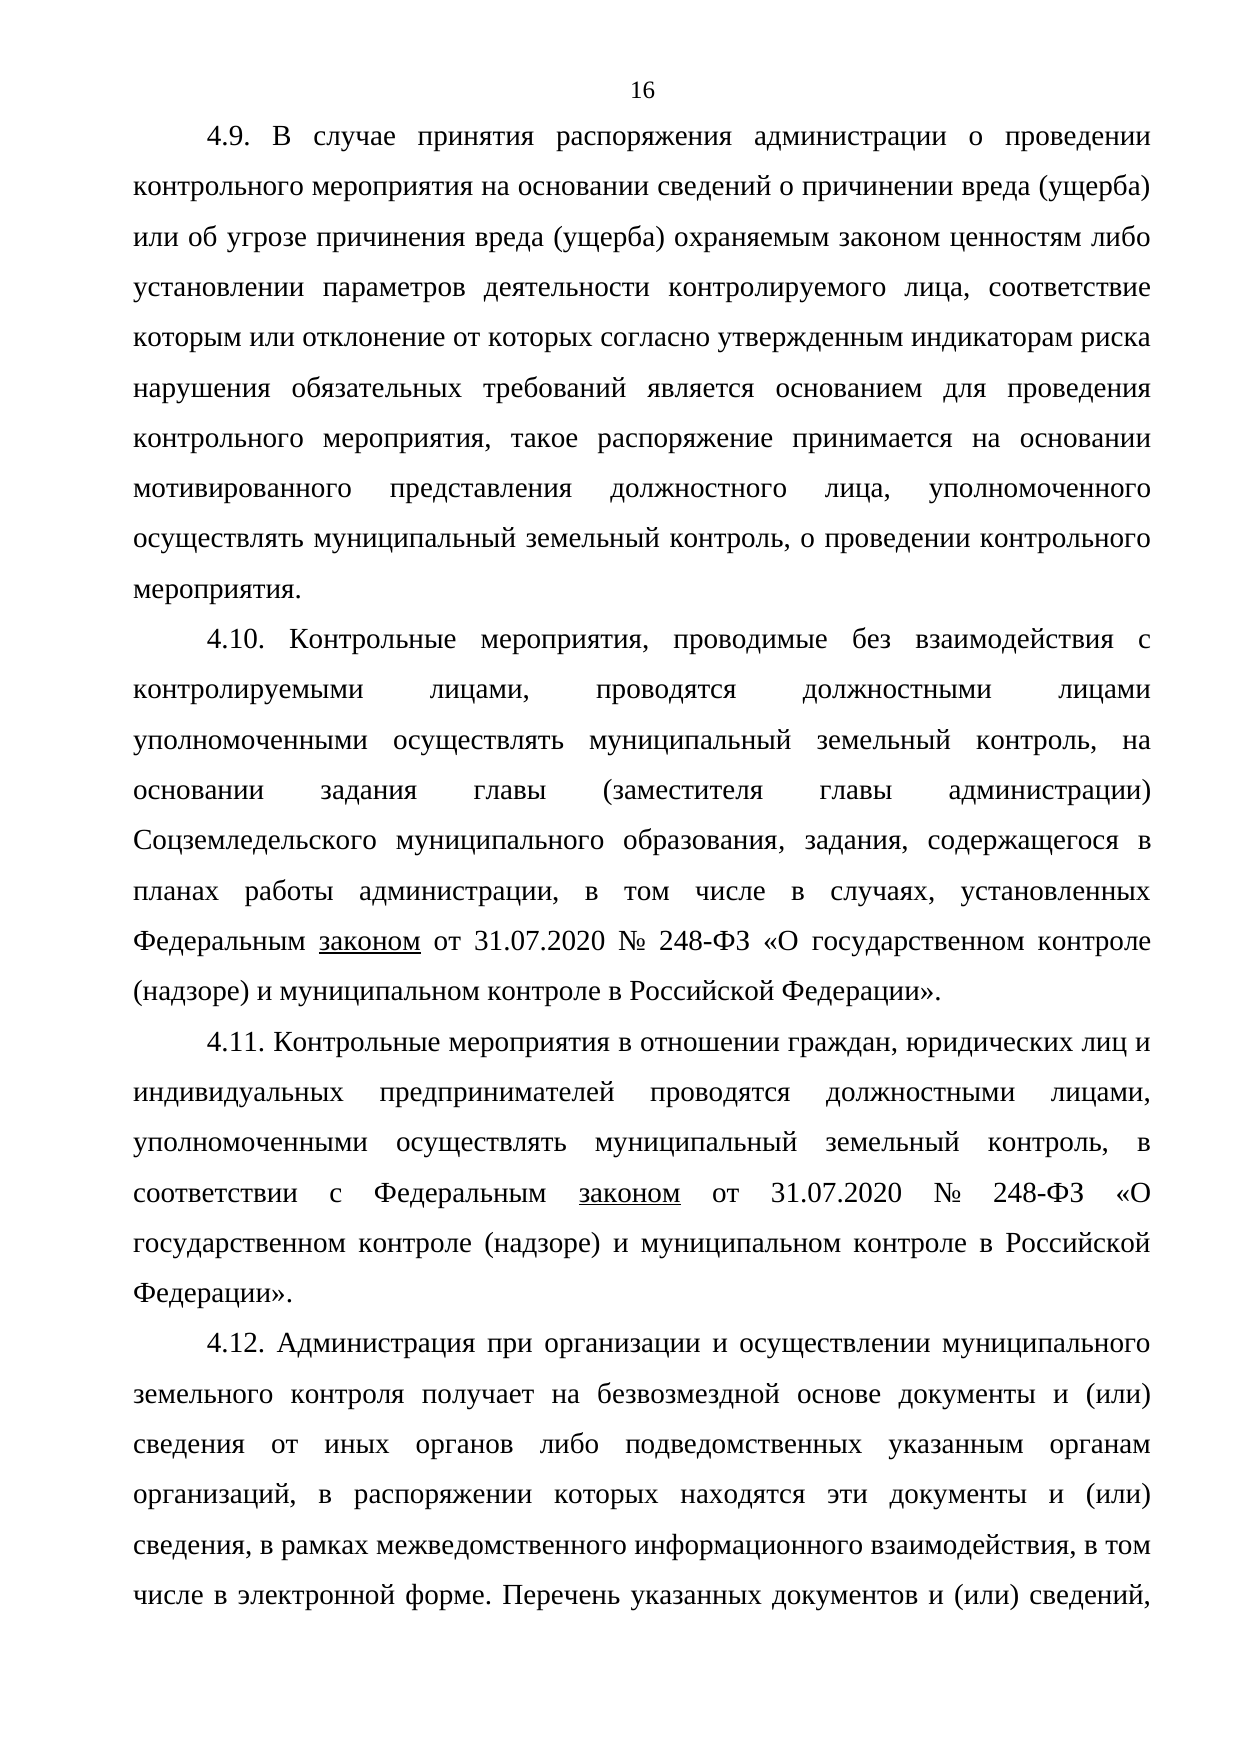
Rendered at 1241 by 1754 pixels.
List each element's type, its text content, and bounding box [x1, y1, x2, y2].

text 4.9. В случае принятия распоряжения администрации о проведении контрольного мероприятия на основании сведений о причинении вреда (ущерба) или об угрозе причинения вреда (ущерба) охраняемым законом ценностям либо установлении параметров деятельности контролируемого лица, соответствие которым или отклонение от которых согласно утвержденным индикаторам риска нарушения обязательных требований является основанием для проведения контрольного мероприятия, такое распоряжение принимается на основании мотивированного представления должностного лица, уполномоченного осуществлять муниципальный земельный контроль, о проведении контрольного мероприятия. [133, 118, 1152, 604]
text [133, 1326, 1152, 1611]
text 4.10. Контрольные мероприятия, проводимые без взаимодействия с контролируемыми лицами, проводятся должностными лицами уполномоченными осуществлять муниципальный земельный контроль, на основании задания главы (заместителя главы администрации) Соцземледельского муниципального образования, задания, содержащегося в планах работы администрации, в том числе в случаях, установленных Федеральным законом от 31.07.2020 № 248-ФЗ «О государственном контроле (надзоре) и муниципальном контроле в Российской Федерации». [133, 906, 1152, 1007]
text 4.10. Контрольные мероприятия, проводимые без взаимодействия с контролируемыми лицами, проводятся должностными лицами уполномоченными осуществлять муниципальный земельный контроль, на основании задания главы (заместителя главы администрации) Соцземледельского муниципального образования, задания, содержащегося в планах работы администрации, в том числе в случаях, установленных Федеральным законом от 31.07.2020 № 248-ФЗ «О государственном контроле (надзоре) и муниципальном контроле в Российской Федерации». [133, 621, 1152, 873]
text 4.11. Контрольные мероприятия в отношении граждан, юридических лиц и индивидуальных предпринимателей проводятся должностными лицами, уполномоченными осуществлять муниципальный земельный контроль, в соответствии с Федеральным законом от 31.07.2020 № 248-ФЗ «О государственном контроле (надзоре) и муниципальном контроле в Российской Федерации». [133, 1024, 1152, 1309]
